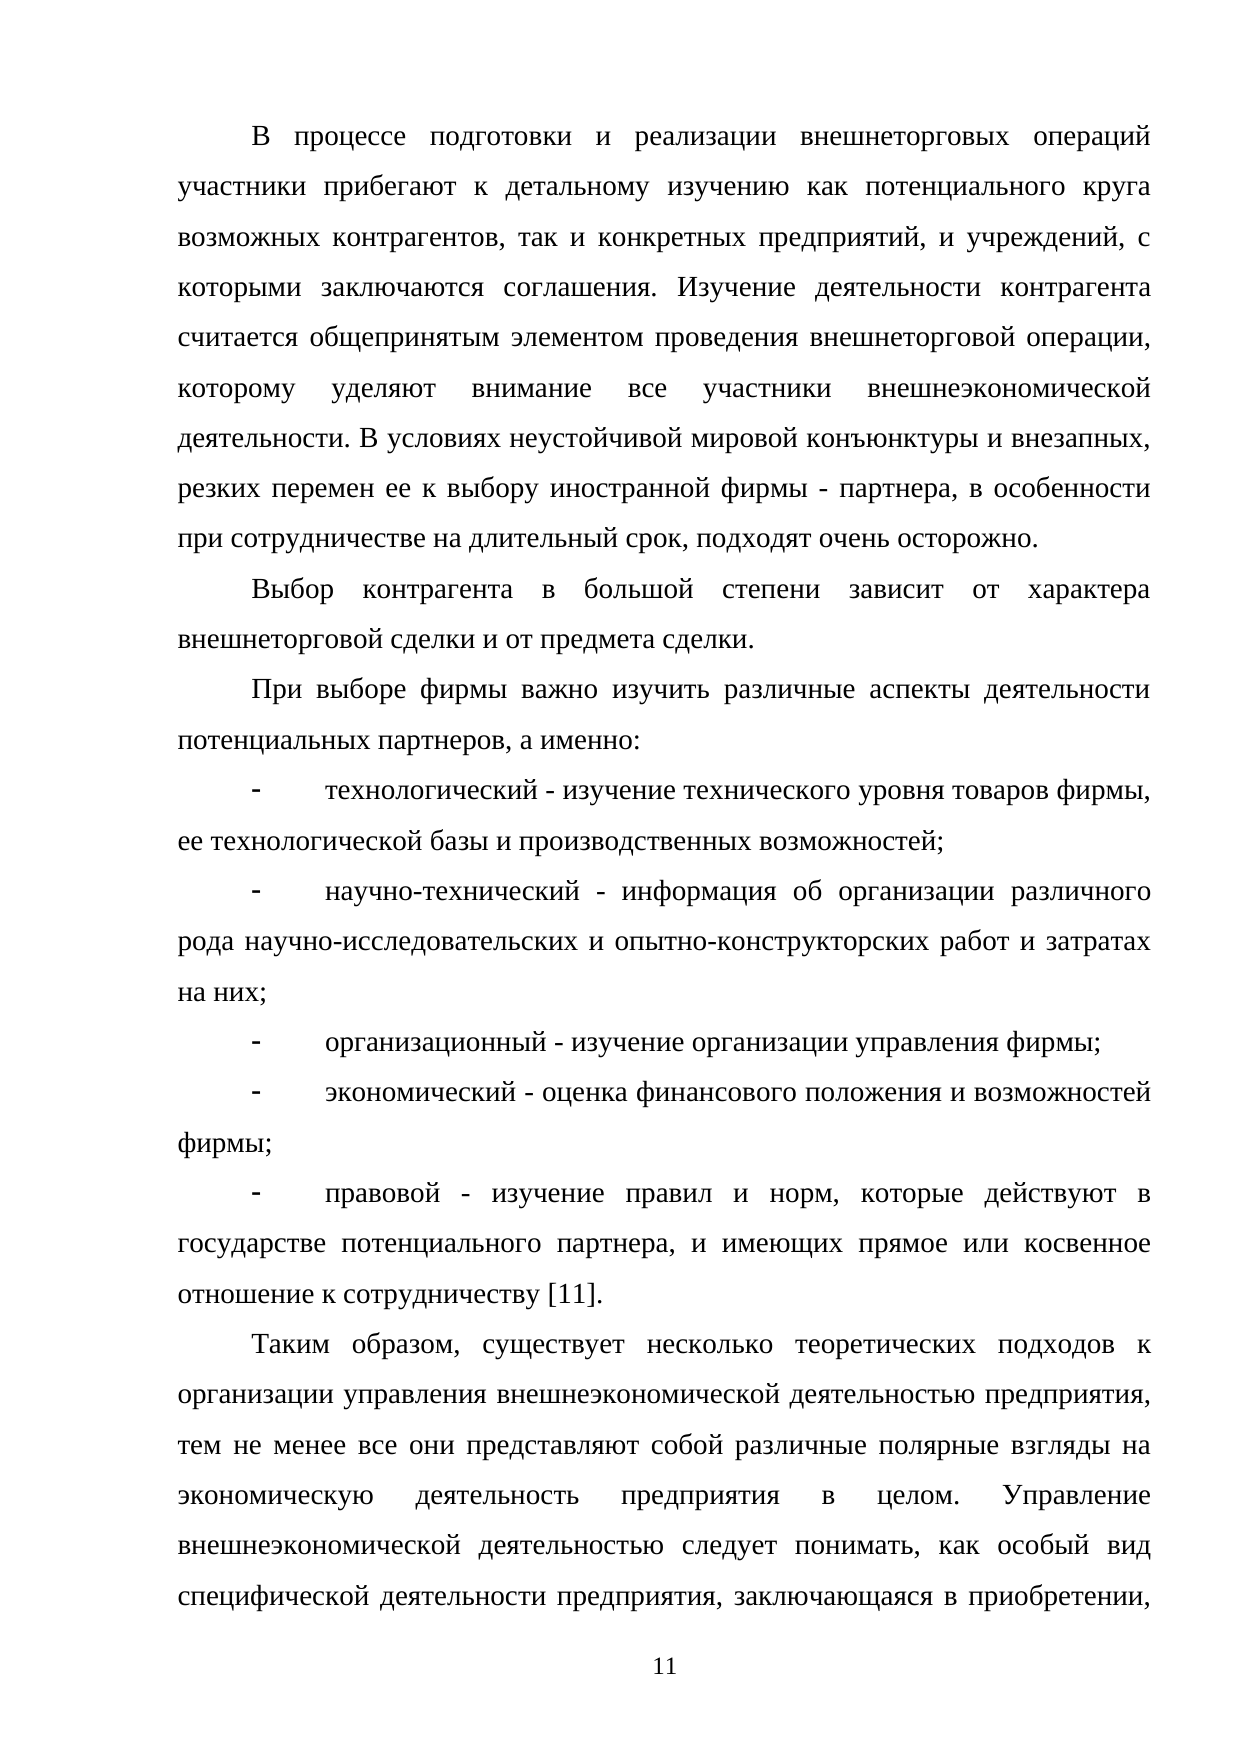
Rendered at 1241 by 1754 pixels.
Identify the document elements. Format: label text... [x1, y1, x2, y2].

list научно-технический - информация об организации различного рода научно-исследовательских и опытно-конструкторских работ и затратах на них; [177, 873, 1152, 1007]
list правовой - изучение правил и норм, которые действуют в государстве потенциального партнера, и имеющих прямое или косвенное отношение к сотрудничеству [11]. [177, 1175, 1152, 1309]
text В процессе подготовки и реализации внешнеторговых операций участники прибегают к детальному изучению как потенциального круга возможных контрагентов, так и конкретных предприятий, и учреждений, с которыми заключаются соглашения. Изучение деятельности контрагента считается общепринятым элементом проведения внешнеторговой операции, которому уделяют внимание все участники внешнеэкономической деятельности. В условиях неустойчивой мировой конъюнктуры и внезапных, резких перемен ее к выбору иностранной фирмы - партнера, в особенности при сотрудничестве на длительный срок, подходят очень осторожно. [177, 118, 1152, 554]
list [177, 1326, 1152, 1611]
list экономический - оценка финансового положения и возможностей фирмы; [177, 1074, 1152, 1158]
list технологический - изучение технического уровня товаров фирмы, ее технологической базы и производственных возможностей; [177, 772, 1152, 856]
text При выборе фирмы важно изучить различные аспекты деятельности потенциальных партнеров, а именно: [177, 672, 1152, 755]
text Выбор контрагента в большой степени зависит от характера внешнеторговой сделки и от предмета сделки. [177, 571, 1152, 655]
list организационный - изучение организации управления фирмы; [177, 1024, 1152, 1058]
